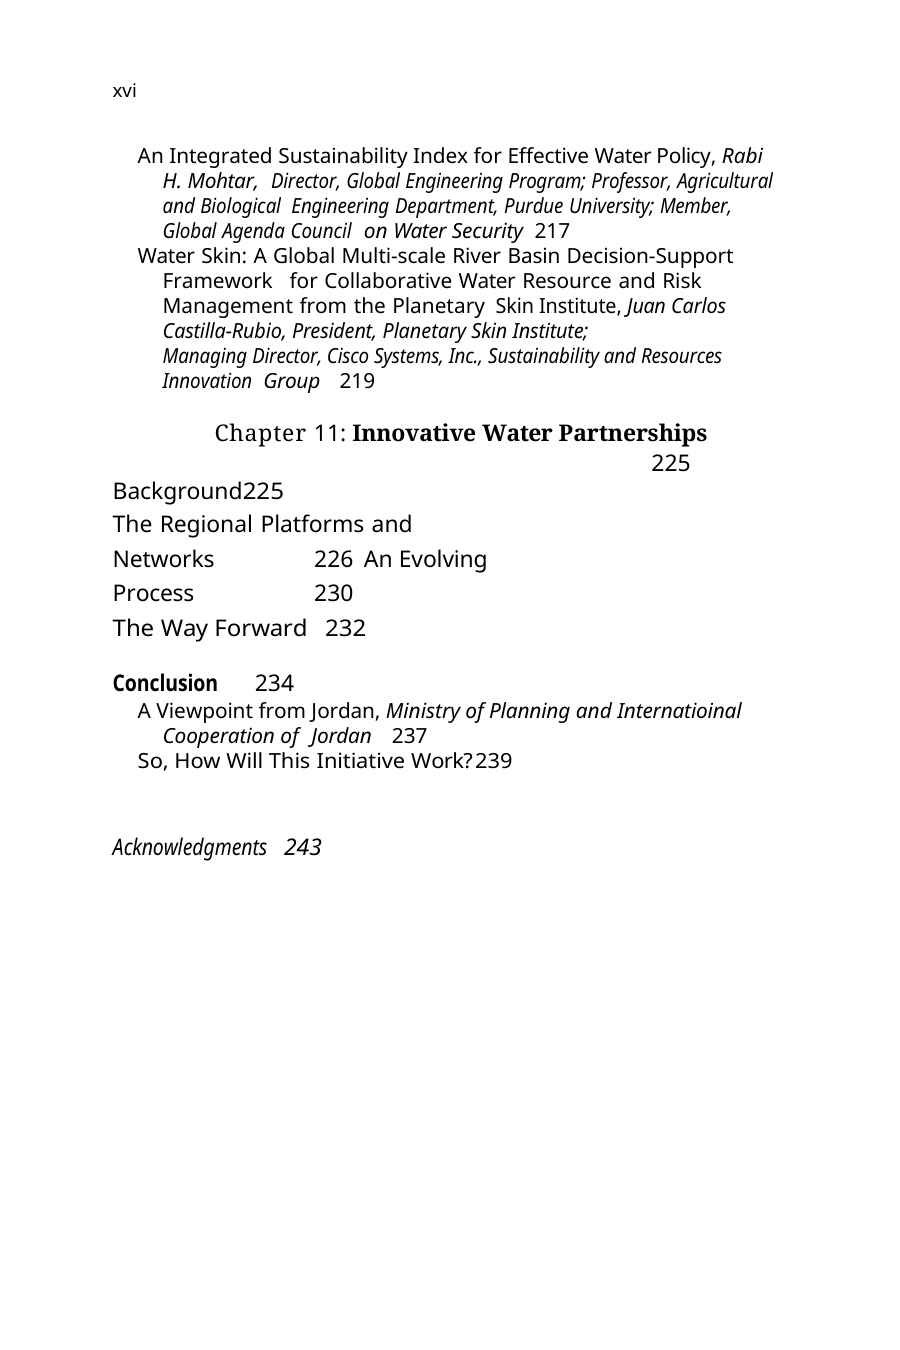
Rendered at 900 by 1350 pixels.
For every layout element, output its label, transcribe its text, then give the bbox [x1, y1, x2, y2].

text Acknowledgments 243 [112, 831, 792, 862]
text Background 225 [112, 477, 772, 505]
text An Integrated Sustainability Index for Effective Water Policy, Rabi H. Mohtar, Director, Global Engineering Program; Professor, Agricultural and Biological Engineering Department, Purdue University; Member, Global Agenda Council on Water Security 217 [137, 144, 777, 244]
text The Way Forward 232 [112, 612, 772, 643]
text Water Skin: A Global Multi-scale River Basin Decision-Support Framework for Collaborative Water Resource and Risk Management from the Planetary Skin Institute, Juan Carlos Castilla-Rubio, President, Planetary Skin Institute; [137, 244, 772, 344]
text A Viewpoint from Jordan, Ministry of Planning and Internatioinal Cooperation of Jordan 237 [137, 699, 777, 749]
text Chapter 11: Innovative Water Partnerships 225 [214, 418, 792, 477]
text Conclusion 234 [112, 668, 772, 697]
text So, How Will This Initiative Work? 239 [112, 749, 792, 773]
text The Regional Platforms and Networks 226 An Evolving Process 230 [112, 508, 511, 608]
text Managing Director, Cisco Systems, Inc., Sustainability and Resources Innovation Group 219 [162, 344, 777, 394]
